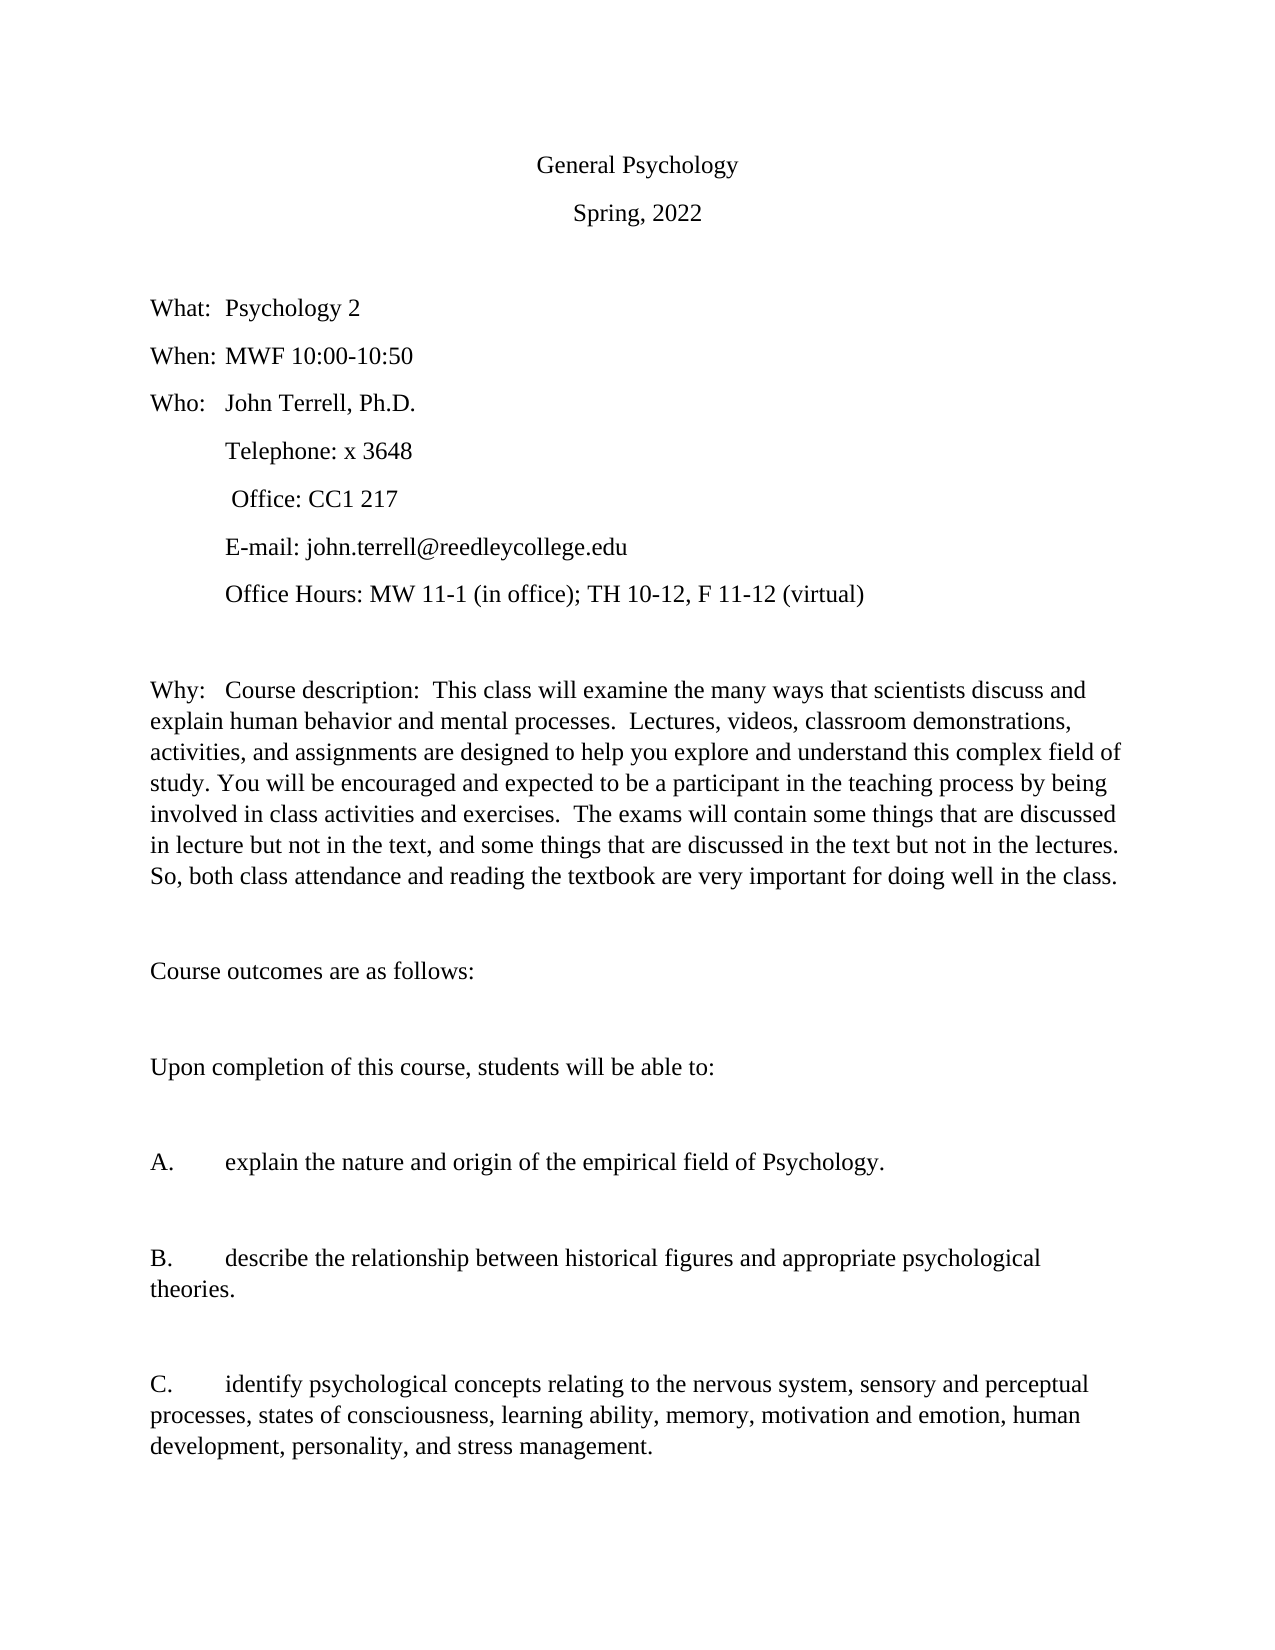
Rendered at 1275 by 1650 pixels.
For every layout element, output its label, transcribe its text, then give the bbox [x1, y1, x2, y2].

text B. describe the relationship between historical figures and appropriate psychological theories. [150, 1243, 1125, 1302]
text Spring, 2022 [150, 198, 1125, 226]
text General Psychology [150, 150, 1125, 179]
text C. identify psychological concepts relating to the nervous system, sensory and perceptual processes, states of consciousness, learning ability, memory, motivation and emotion, human development, personality, and stress management. [150, 1369, 1125, 1460]
text Office: CC1 217 [150, 484, 1125, 513]
text Upon completion of this course, students will be able to: [150, 1052, 1125, 1081]
text Who: John Terrell, Ph.D. [150, 388, 1125, 417]
text What: Psychology 2 [150, 293, 1125, 322]
text Telephone: x 3648 [150, 436, 1125, 465]
text E-mail: john.terrell@reedleycollege.edu [150, 532, 1125, 560]
text Office Hours: MW 11-1 (in office); TH 10-12, F 11-12 (virtual) [150, 579, 1125, 608]
text Course outcomes are as follows: [150, 956, 1125, 985]
text A. explain the nature and origin of the empirical field of Psychology. [150, 1147, 1125, 1176]
text Why: Course description: This class will examine the many ways that scientists discuss and explain human behavior and mental processes. Lectures, videos, classroom demonstrations, activities, and assignments are designed to help you explore and understand this complex field of study. You will be encouraged and expected to be a participant in the teaching process by being involved in class activities and exercises. The exams will contain some things that are discussed in lecture but not in the text, and some things that are discussed in the text but not in the lectures. So, both class attendance and reading the textbook are very important for doing well in the class. [150, 675, 1125, 890]
text When: MWF 10:00-10:50 [150, 341, 1125, 369]
